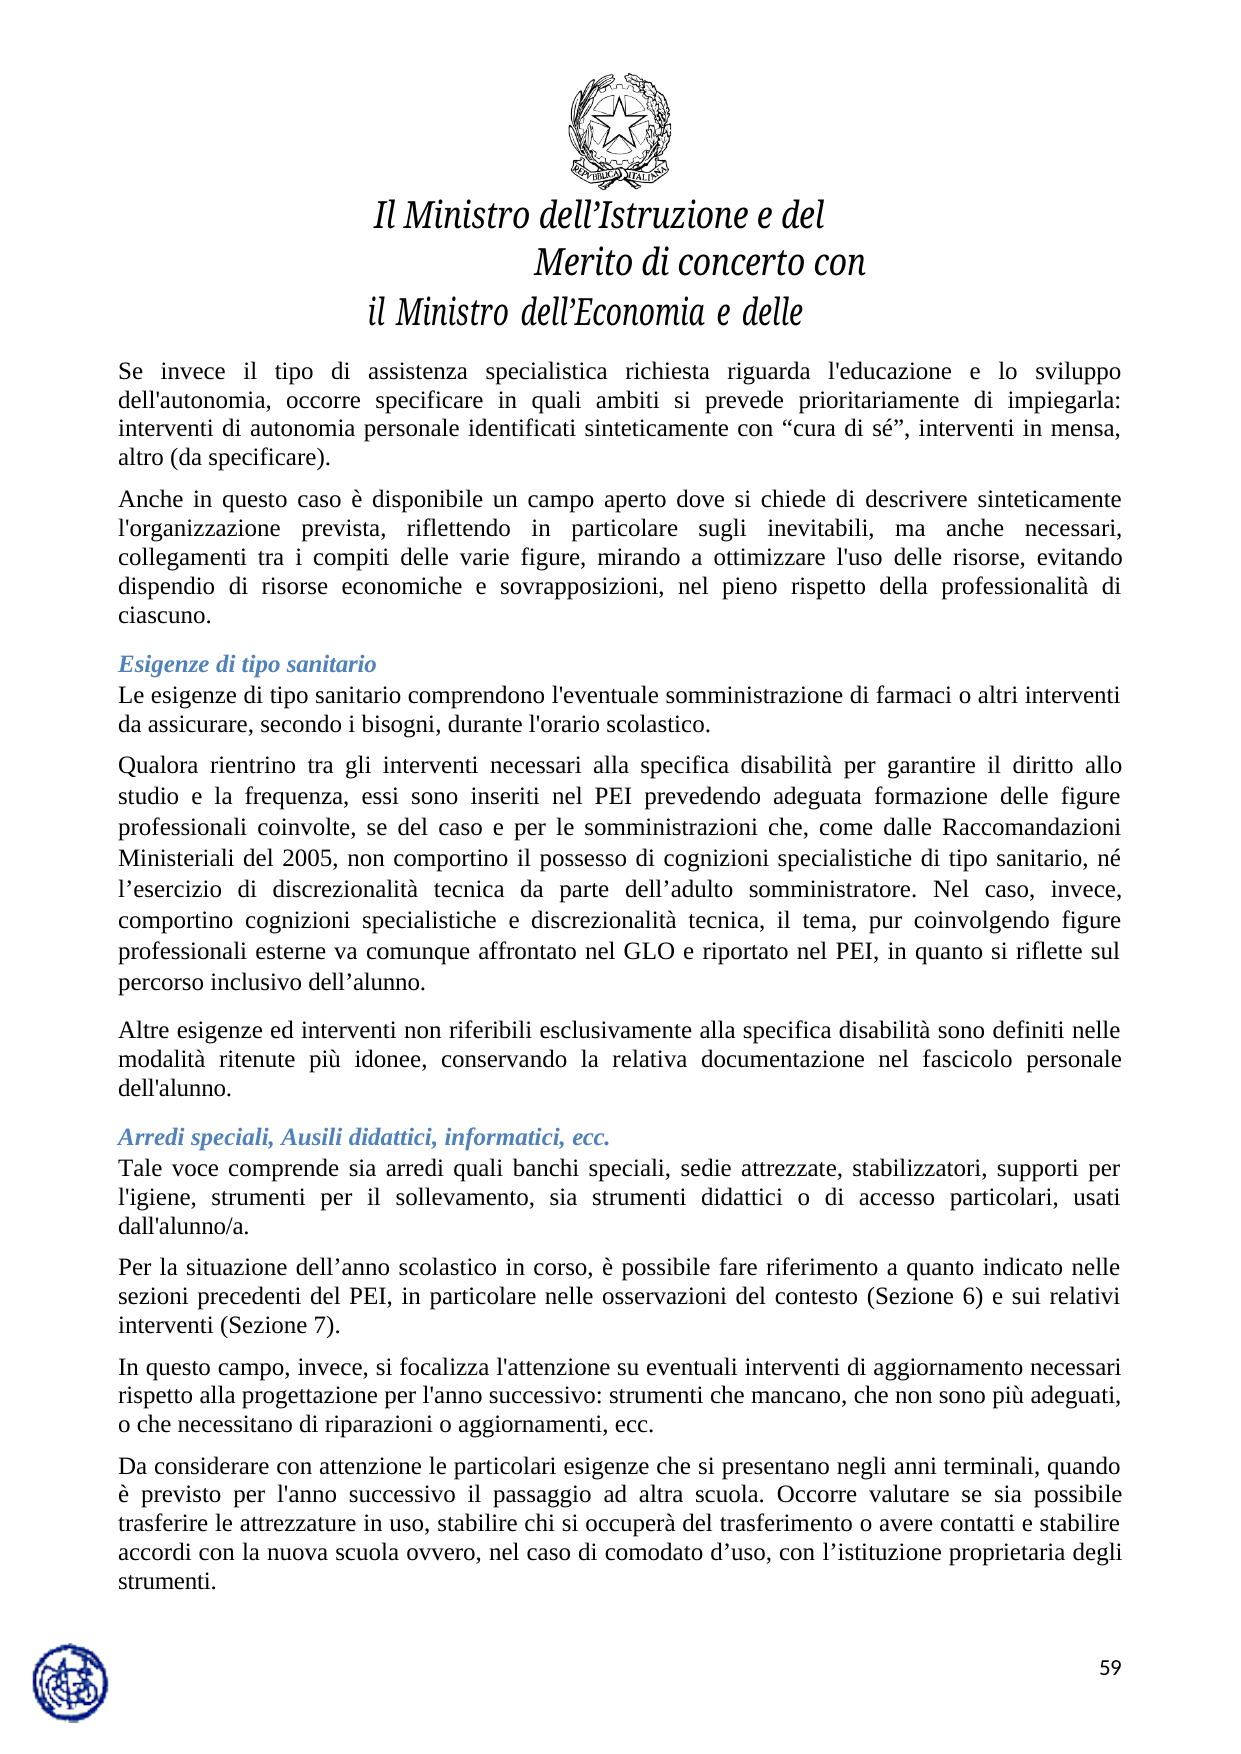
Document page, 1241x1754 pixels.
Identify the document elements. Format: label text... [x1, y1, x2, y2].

picture [31, 1643, 111, 1723]
text Da considerare con attenzione le particolari esigenze che si presentano negli anni terminali, quando è previsto per l'anno successivo il passaggio ad altra scuola. Occorre valutare se sia possibile trasferire le attrezzature in uso, stabilire chi si occuperà del trasferimento o avere contatti e stabilire accordi con la nuova scuola ovvero, nel caso di comodato d’uso, con l’istituzione proprietaria degli strumenti. [118, 1451, 1122, 1594]
text Se invece il tipo di assistenza specialistica richiesta riguarda l'educazione e lo sviluppo dell'autonomia, occorre specificare in quali ambiti si prevede prioritariamente di impiegarla: interventi di autonomia personale identificati sinteticamente con “cura di sé”, interventi in mensa, altro (da specificare). [118, 356, 1122, 471]
picture [568, 73, 672, 190]
subtitle Esigenze di tipo sanitario [118, 649, 1144, 678]
text Qualora rientrino tra gli interventi necessari alla specifica disabilità per garantire il diritto allo studio e la frequenza, essi sono inseriti nel PEI prevedendo adeguata formazione delle figure professionali coinvolte, se del caso e per le somministrazioni che, come dalle Raccomandazioni Ministeriali del 2005, non comportino il possesso di cognizioni specialistiche di tipo sanitario, né l’esercizio di discrezionalità tecnica da parte dell’adulto somministratore. Nel caso, invece, comportino cognizioni specialistiche e discrezionalità tecnica, il tema, pur coinvolgendo figure professionali esterne va comunque affrontato nel GLO e riportato nel PEI, in quanto si riflette sul percorso inclusivo dell’alunno. [118, 750, 1122, 996]
text Altre esigenze ed interventi non riferibili esclusivamente alla specifica disabilità sono definiti nelle modalità ritenute più idonee, conservando la relativa documentazione nel fascicolo personale dell'alunno. [118, 1015, 1123, 1102]
text In questo campo, invece, si focalizza l'attenzione su eventuali interventi di aggiornamento necessari rispetto alla progettazione per l'anno successivo: strumenti che mancano, che non sono più adeguati, o che necessitano di riparazioni o aggiornamenti, ecc. [118, 1352, 1122, 1438]
text Tale voce comprende sia arredi quali banchi speciali, sedie attrezzate, stabilizzatori, supporti per l'igiene, strumenti per il sollevamento, sia strumenti didattici o di accesso particolari, usati dall'alunno/a. [118, 1153, 1122, 1239]
text Per la situazione dell’anno scolastico in corso, è possibile fare riferimento a quanto indicato nelle sezioni precedenti del PEI, in particolare nelle osservazioni del contesto (Sezione 6) e sui relativi interventi (Sezione 7). [118, 1252, 1122, 1339]
text Le esigenze di tipo sanitario comprendono l'eventuale somministrazione di farmaci o altri interventi da assicurare, secondo i bisogni, durante l'orario scolastico. [118, 680, 1122, 738]
subtitle Arredi speciali, Ausili didattici, informatici, ecc. [118, 1122, 1144, 1151]
text Anche in questo caso è disponibile un campo aperto dove si chiede di descrivere sinteticamente l'organizzazione prevista, riflettendo in particolare sugli inevitabili, ma anche necessari, collegamenti tra i compiti delle varie figure, mirando a ottimizzare l'uso delle risorse, evitando dispendio di risorse economiche e sovrapposizioni, nel pieno rispetto della professionalità di ciascuno. [118, 484, 1122, 629]
